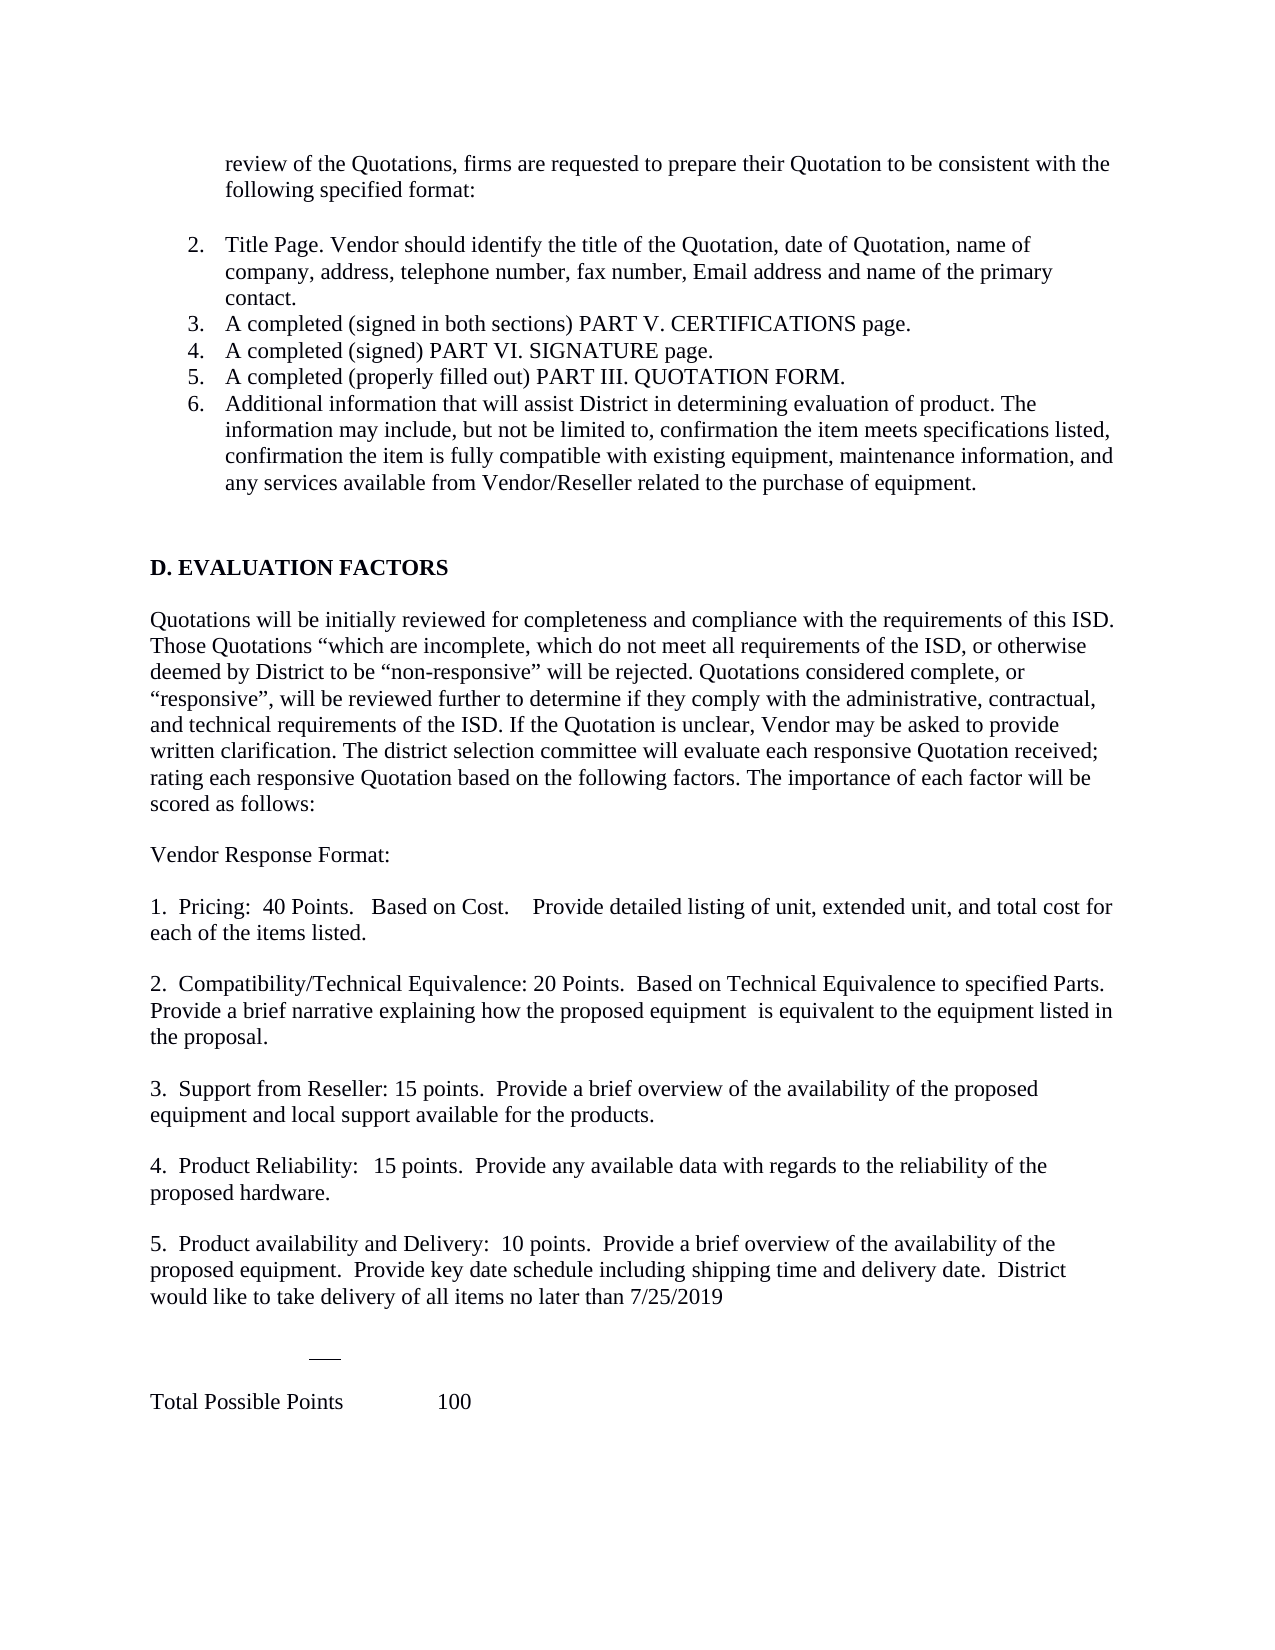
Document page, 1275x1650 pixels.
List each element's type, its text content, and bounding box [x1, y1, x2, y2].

text 5. Product availability and Delivery: 10 points. Provide a brief overview of the availability of the proposed equipment. Provide key date schedule including shipping time and delivery date. District would like to take delivery of all items no later than 7/25/2019 [150, 1230, 1125, 1309]
list Title Page. Vendor should identify the title of the Quotation, date of Quotation, name of company, address, telephone number, fax number, Email address and name of the primary contact. [187, 231, 1125, 311]
list A completed (signed in both sections) PART V. CERTIFICATIONS page. [187, 311, 1125, 337]
text Quotations will be initially reviewed for completeness and compliance with the requirements of this ISD. Those Quotations “which are incomplete, which do not meet all requirements of the ISD, or otherwise deemed by District to be “non-responsive” will be rejected. Quotations considered complete, or “responsive”, will be reviewed further to determine if they comply with the administrative, contractual, and technical requirements of the ISD. If the Quotation is unclear, Vendor may be asked to provide written clarification. The district selection committee will evaluate each responsive Quotation received; rating each responsive Quotation based on the following factors. The importance of each factor will be scored as follows: [150, 606, 1125, 816]
list A completed (properly filled out) PART III. QUOTATION FORM. [187, 363, 1125, 389]
text 3. Support from Reseller: 15 points. Provide a brief overview of the availability of the proposed equipment and local support available for the products. [150, 1074, 1125, 1127]
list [187, 150, 1125, 203]
text Vendor Response Format: [150, 841, 1125, 868]
text Total Possible Points 100 [150, 1388, 1125, 1414]
text D. EVALUATION FACTORS [150, 554, 1125, 581]
text 4. Product Reliability: 15 points. Provide any available data with regards to the reliability of the proposed hardware. [150, 1152, 1125, 1205]
list A completed (signed) PART VI. SIGNATURE page. [187, 337, 1125, 363]
text 1. Pricing: 40 Points. Based on Cost. Provide detailed listing of unit, extended unit, and total cost for each of the items listed. [150, 893, 1125, 946]
list Additional information that will assist District in determining evaluation of product. The information may include, but not be limited to, confirmation the item meets specifications listed, confirmation the item is fully compatible with existing equipment, maintenance information, and any services available from Vendor/Reseller related to the purchase of equipment. [187, 389, 1125, 495]
text 2. Compatibility/Technical Equivalence: 20 Points. Based on Technical Equivalence to specified Parts. Provide a brief narrative explaining how the proposed equipment is equivalent to the equipment listed in the proposal. [150, 971, 1125, 1049]
